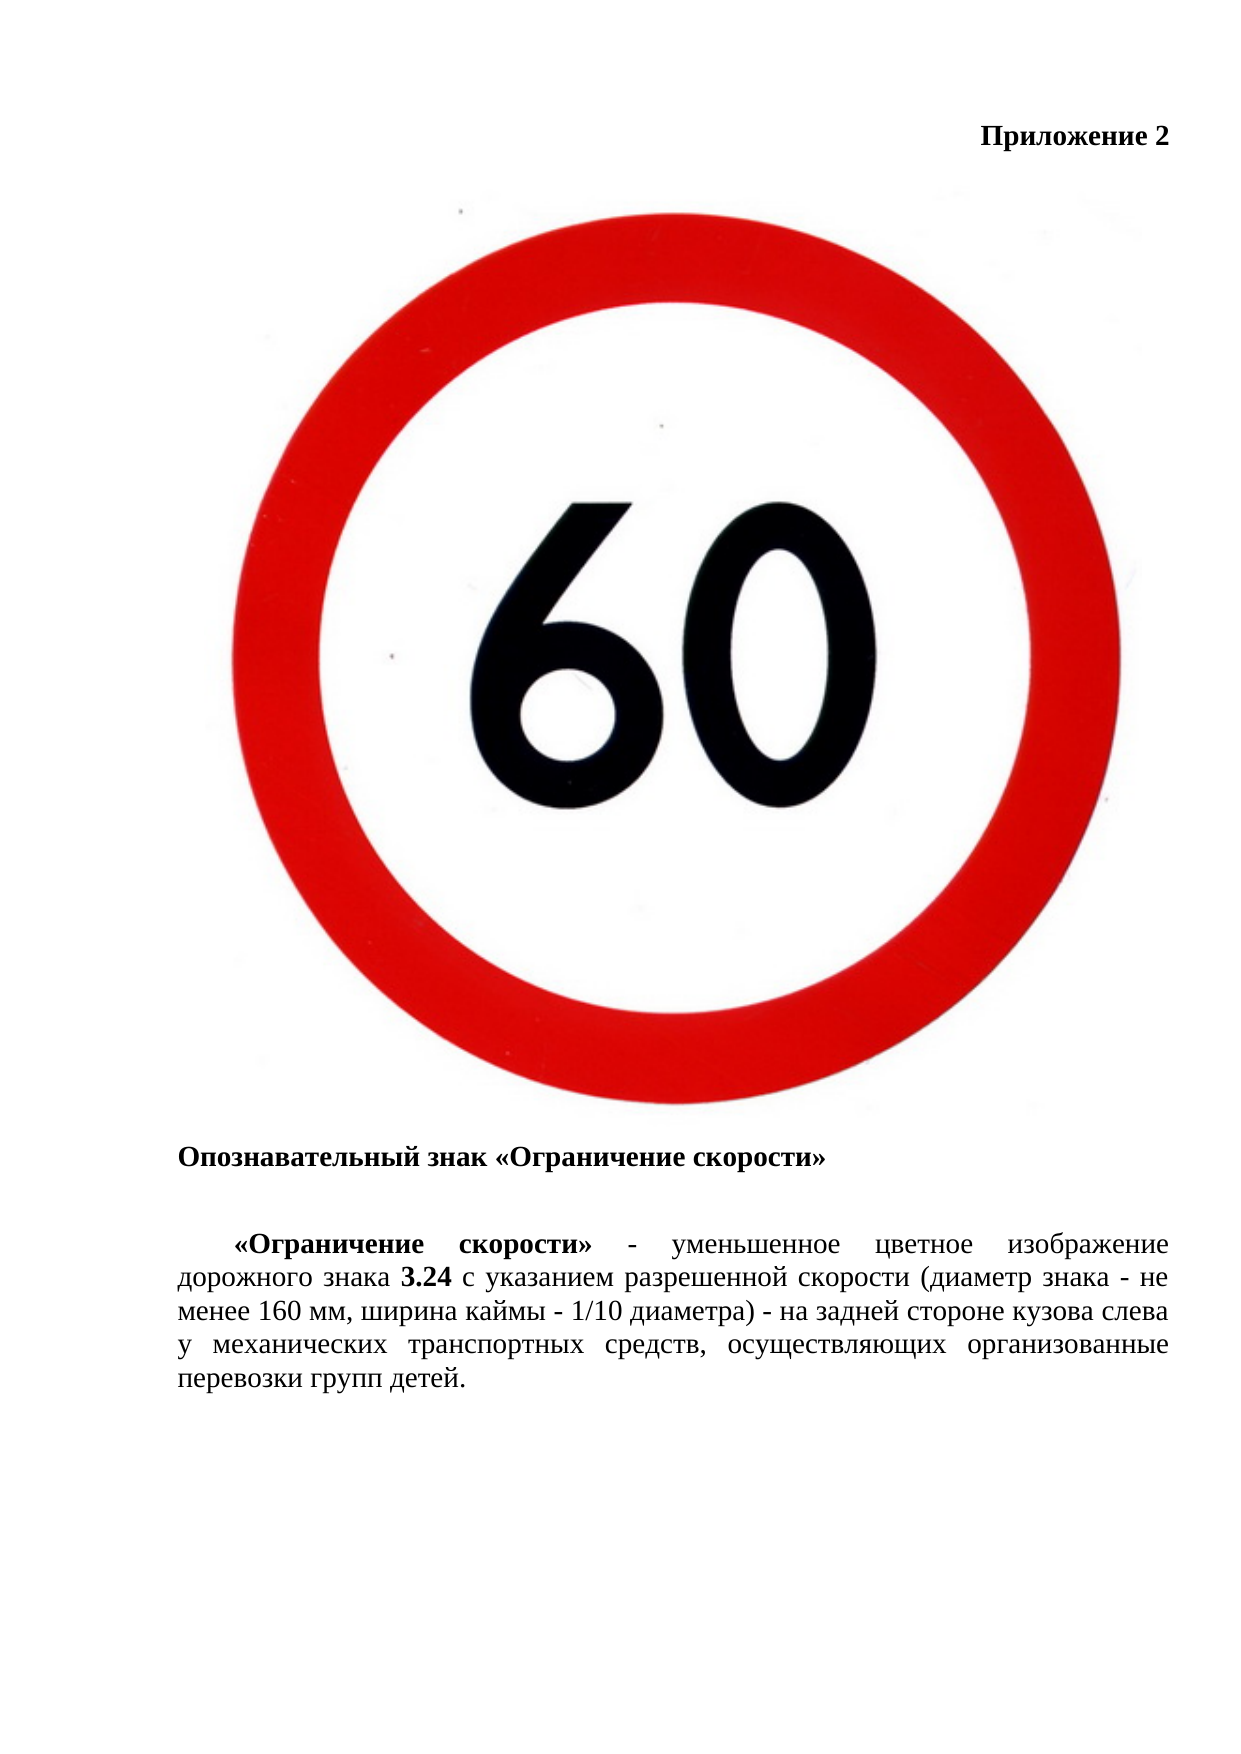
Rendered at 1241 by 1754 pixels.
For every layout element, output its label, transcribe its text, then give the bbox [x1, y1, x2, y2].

text Приложение 2 [177, 118, 1169, 152]
text Опознавательный знак «Ограничение скорости» [177, 1139, 1169, 1173]
picture [204, 185, 1142, 1140]
text «Ограничение скорости» - уменьшенное цветное изображение дорожного знака 3.24 с указанием разрешенной скорости (диаметр знака - не менее 160 мм, ширина каймы - 1/10 диаметра) - на задней стороне кузова слева у механических транспортных средств, осуществляющих организованные перевозки групп детей. [177, 1226, 1169, 1394]
